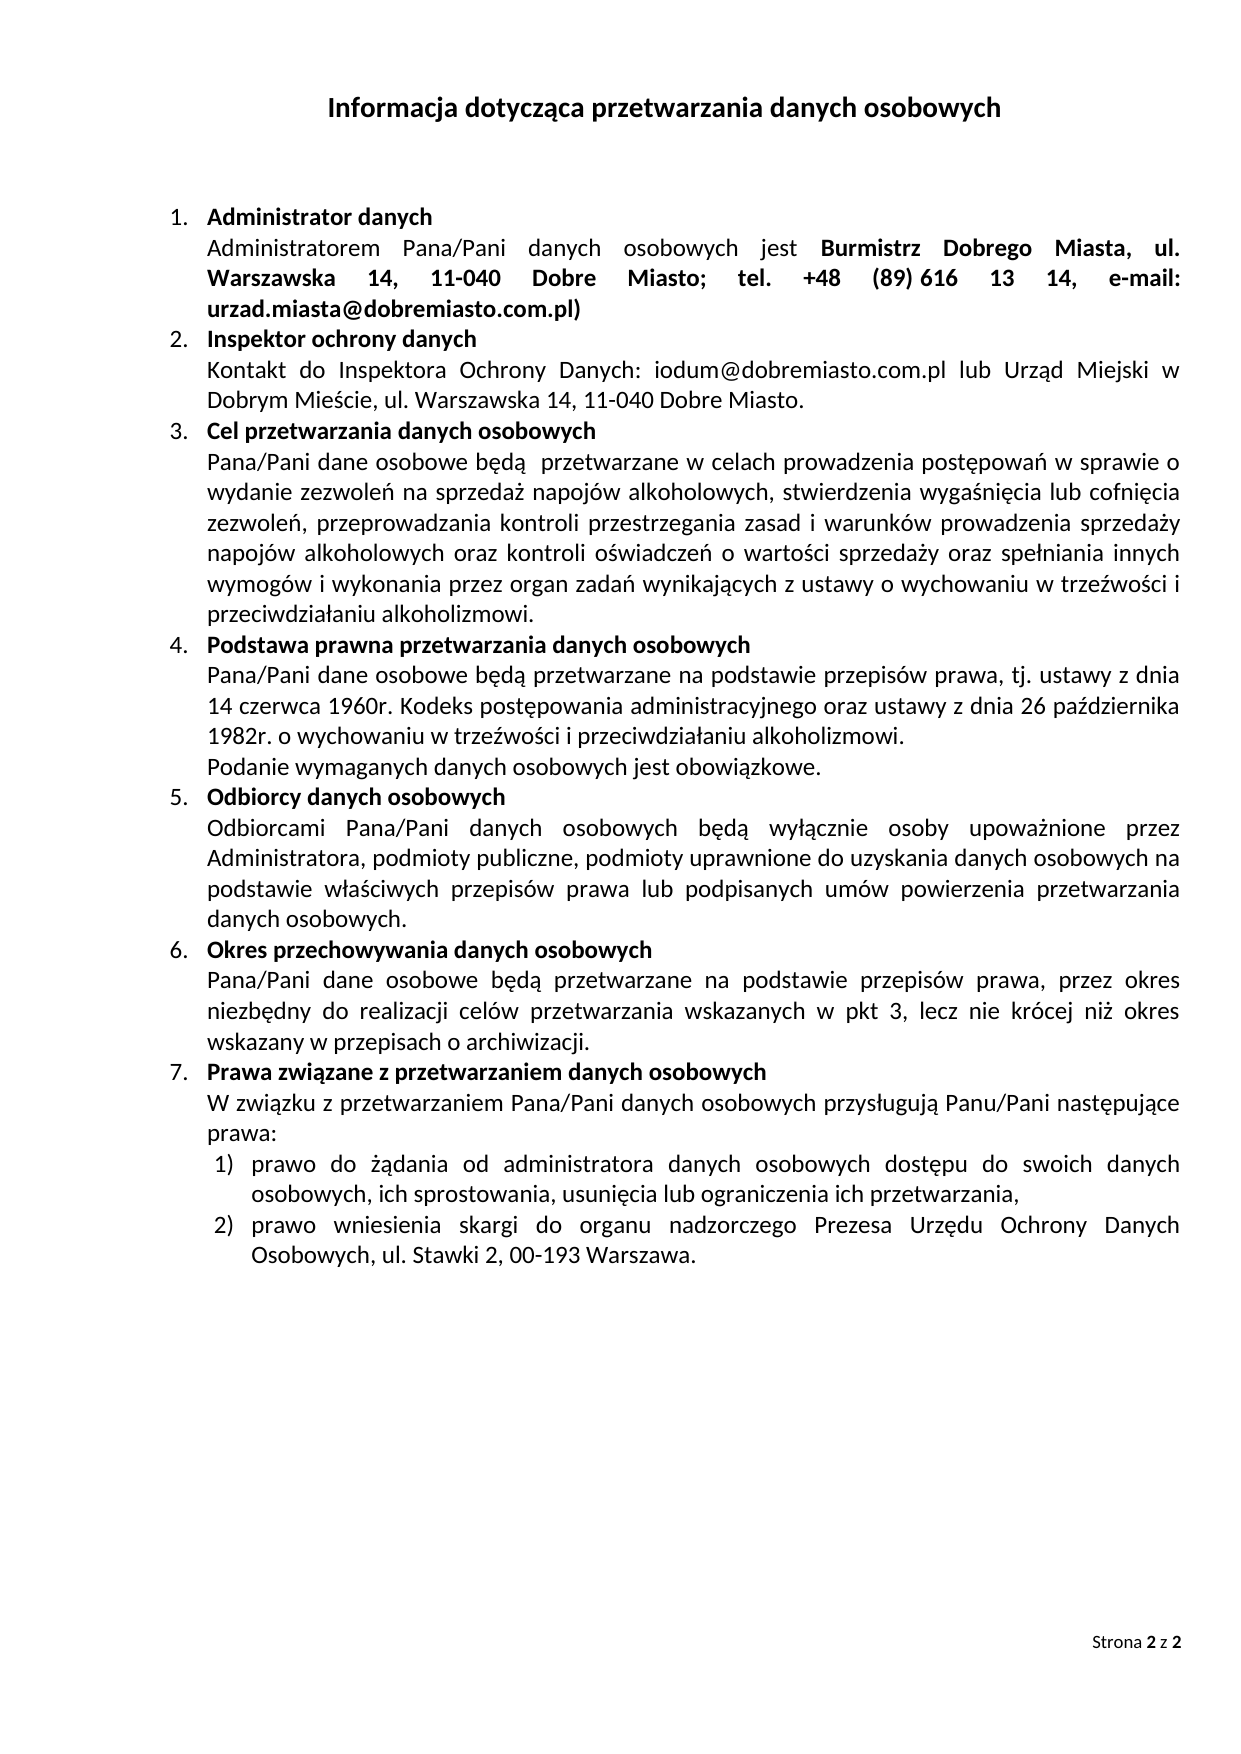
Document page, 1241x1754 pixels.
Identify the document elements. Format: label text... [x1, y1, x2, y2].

list Podstawa prawna przetwarzania danych osobowych [169, 629, 1181, 659]
text Informacja dotycząca przetwarzania danych osobowych [148, 89, 1181, 124]
list Inspektor ochrony danych [169, 324, 1181, 354]
list prawo do żądania od administratora danych osobowych dostępu do swoich danych osobowych, ich sprostowania, usunięcia lub ograniczenia ich przetwarzania, [214, 1148, 1181, 1209]
text Odbiorcami Pana/Pani danych osobowych będą wyłącznie osoby upoważnione przez Administratora, podmioty publiczne, podmioty uprawnione do uzyskania danych osobowych na podstawie właściwych przepisów prawa lub podpisanych umów powierzenia przetwarzania danych osobowych. [207, 812, 1181, 934]
text Pana/Pani dane osobowe będą przetwarzane na podstawie przepisów prawa, tj. ustawy z dnia 14 czerwca 1960r. Kodeks postępowania administracyjnego oraz ustawy z dnia 26 października 1982r. o wychowaniu w trzeźwości i przeciwdziałaniu alkoholizmowi. [207, 659, 1181, 751]
list Administrator danych [169, 202, 1181, 232]
text W związku z przetwarzaniem Pana/Pani danych osobowych przysługują Panu/Pani następujące prawa: [207, 1087, 1181, 1148]
text Administratorem Pana/Pani danych osobowych jest Burmistrz Dobrego Miasta, ul. Warszawska 14, 11-040 Dobre Miasto; tel. +48 (89) 616 13 14, e-mail: urzad.miasta@dobremiasto.com.pl) [207, 232, 1181, 324]
list Okres przechowywania danych osobowych [169, 934, 1181, 964]
list Odbiorcy danych osobowych [169, 781, 1181, 812]
text Pana/Pani dane osobowe będą przetwarzane w celach prowadzenia postępowań w sprawie o wydanie zezwoleń na sprzedaż napojów alkoholowych, stwierdzenia wygaśnięcia lub cofnięcia zezwoleń, przeprowadzania kontroli przestrzegania zasad i warunków prowadzenia sprzedaży napojów alkoholowych oraz kontroli oświadczeń o wartości sprzedaży oraz spełniania innych wymogów i wykonania przez organ zadań wynikających z ustawy o wychowaniu w trzeźwości i przeciwdziałaniu alkoholizmowi. [207, 446, 1181, 629]
text Kontakt do Inspektora Ochrony Danych: iodum@dobremiasto.com.pl lub Urząd Miejski w Dobrym Mieście, ul. Warszawska 14, 11-040 Dobre Miasto. [207, 354, 1181, 415]
list Cel przetwarzania danych osobowych [169, 415, 1181, 446]
text Podanie wymaganych danych osobowych jest obowiązkowe. [207, 751, 1181, 781]
text Pana/Pani dane osobowe będą przetwarzane na podstawie przepisów prawa, przez okres niezbędny do realizacji celów przetwarzania wskazanych w pkt 3, lecz nie krócej niż okres wskazany w przepisach o archiwizacji. [207, 964, 1181, 1056]
list prawo wniesienia skargi do organu nadzorczego Prezesa Urzędu Ochrony Danych Osobowych, ul. Stawki 2, 00-193 Warszawa. [214, 1209, 1181, 1270]
list Prawa związane z przetwarzaniem danych osobowych [169, 1056, 1181, 1087]
